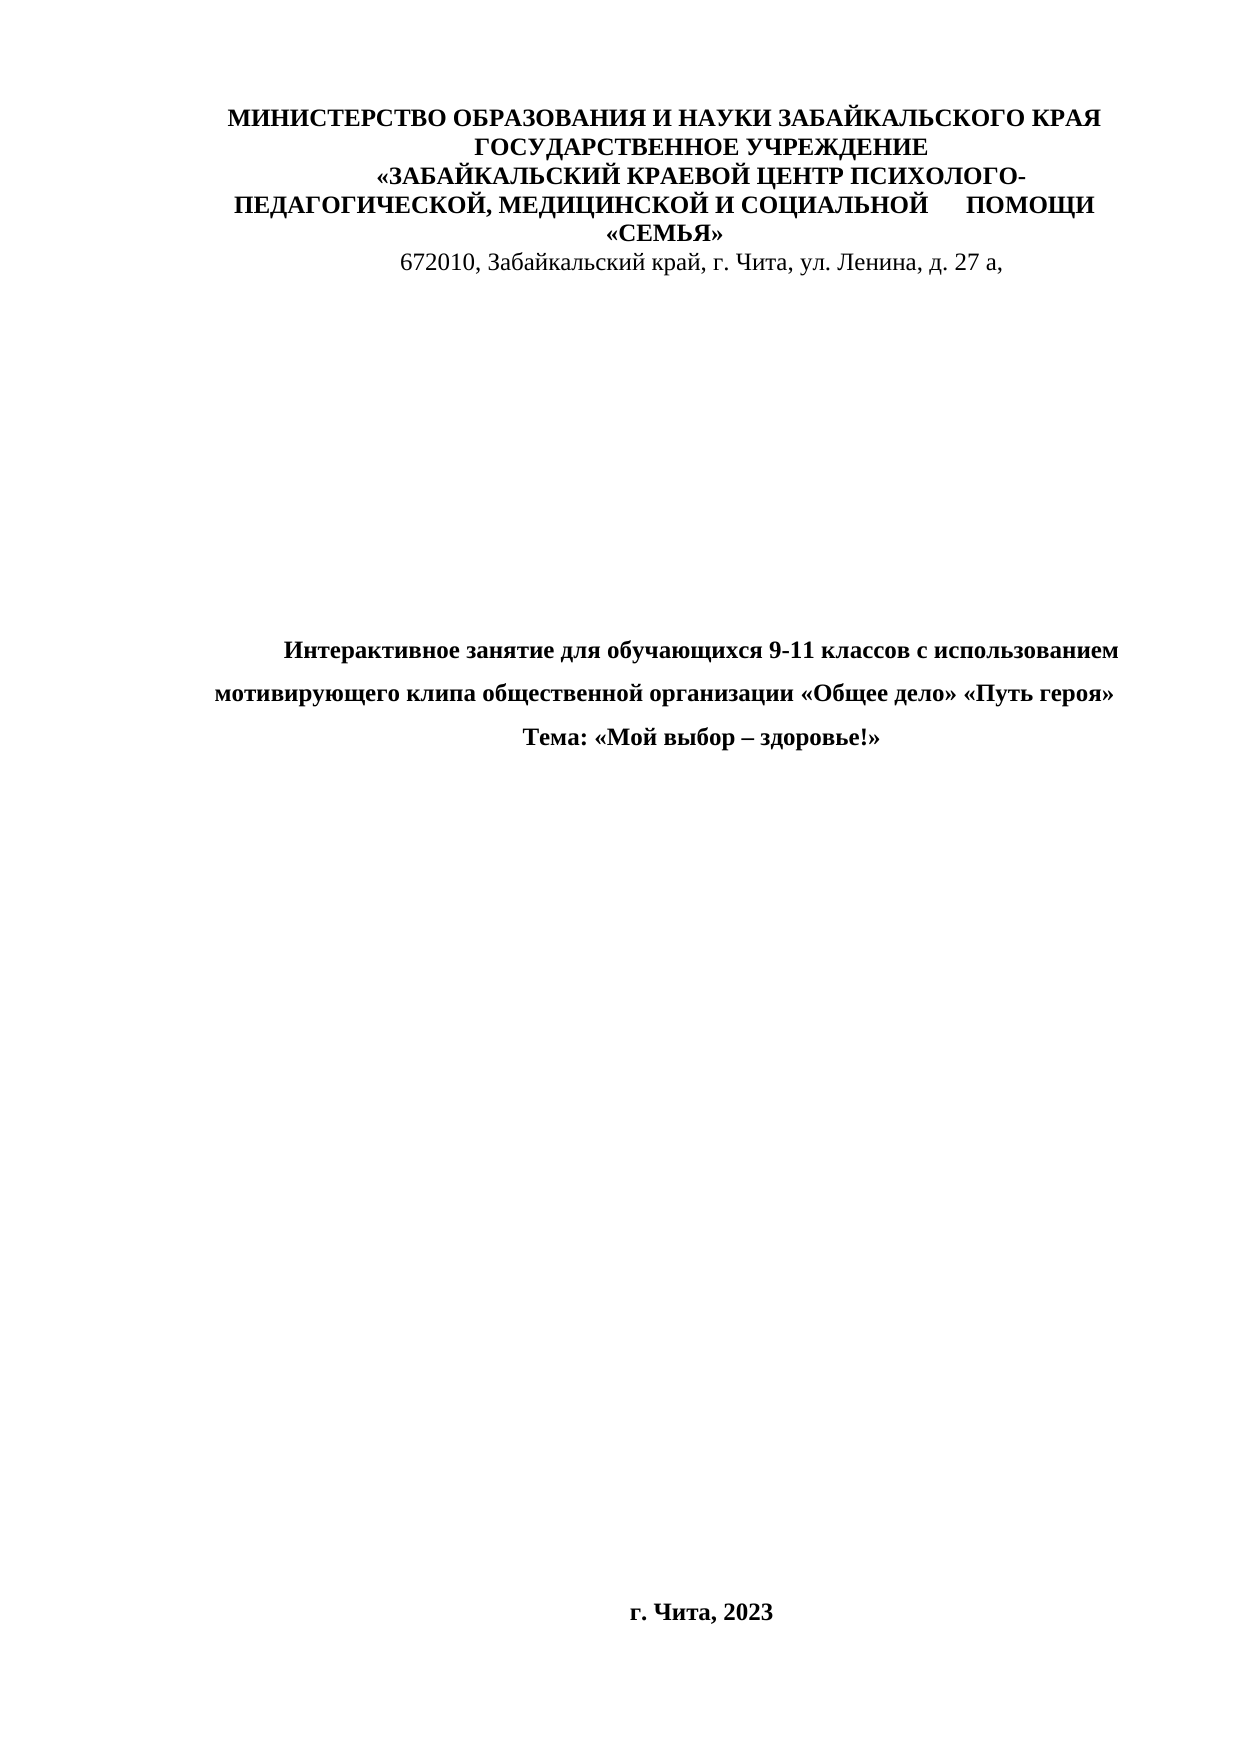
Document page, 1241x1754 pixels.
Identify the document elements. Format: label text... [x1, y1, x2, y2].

text Тема: «Мой выбор – здоровье!» [177, 722, 1152, 750]
text г. Чита, 2023 [177, 1597, 1152, 1625]
text 672010, Забайкальский край, г. Чита, ул. Ленина, д. 27 а, [177, 247, 1152, 276]
text МИНИСТЕРСТВО ОБРАЗОВАНИЯ И НАУКИ ЗАБАЙКАЛЬСКОГО КРАЯ [177, 103, 1152, 132]
text ГОСУДАРСТВЕННОЕ УЧРЕЖДЕНИЕ [177, 132, 1152, 161]
text «ЗАБАЙКАЛЬСКИЙ КРАЕВОЙ ЦЕНТР ПСИХОЛОГО-ПЕДАГОГИЧЕСКОЙ, МЕДИЦИНСКОЙ И СОЦИАЛЬНОЙ ПОМОЩИ «СЕМЬЯ» [177, 161, 1152, 247]
text Интерактивное занятие для обучающихся 9-11 классов с использованием мотивирующего клипа общественной организации «Общее дело» «Путь героя» [177, 635, 1152, 707]
